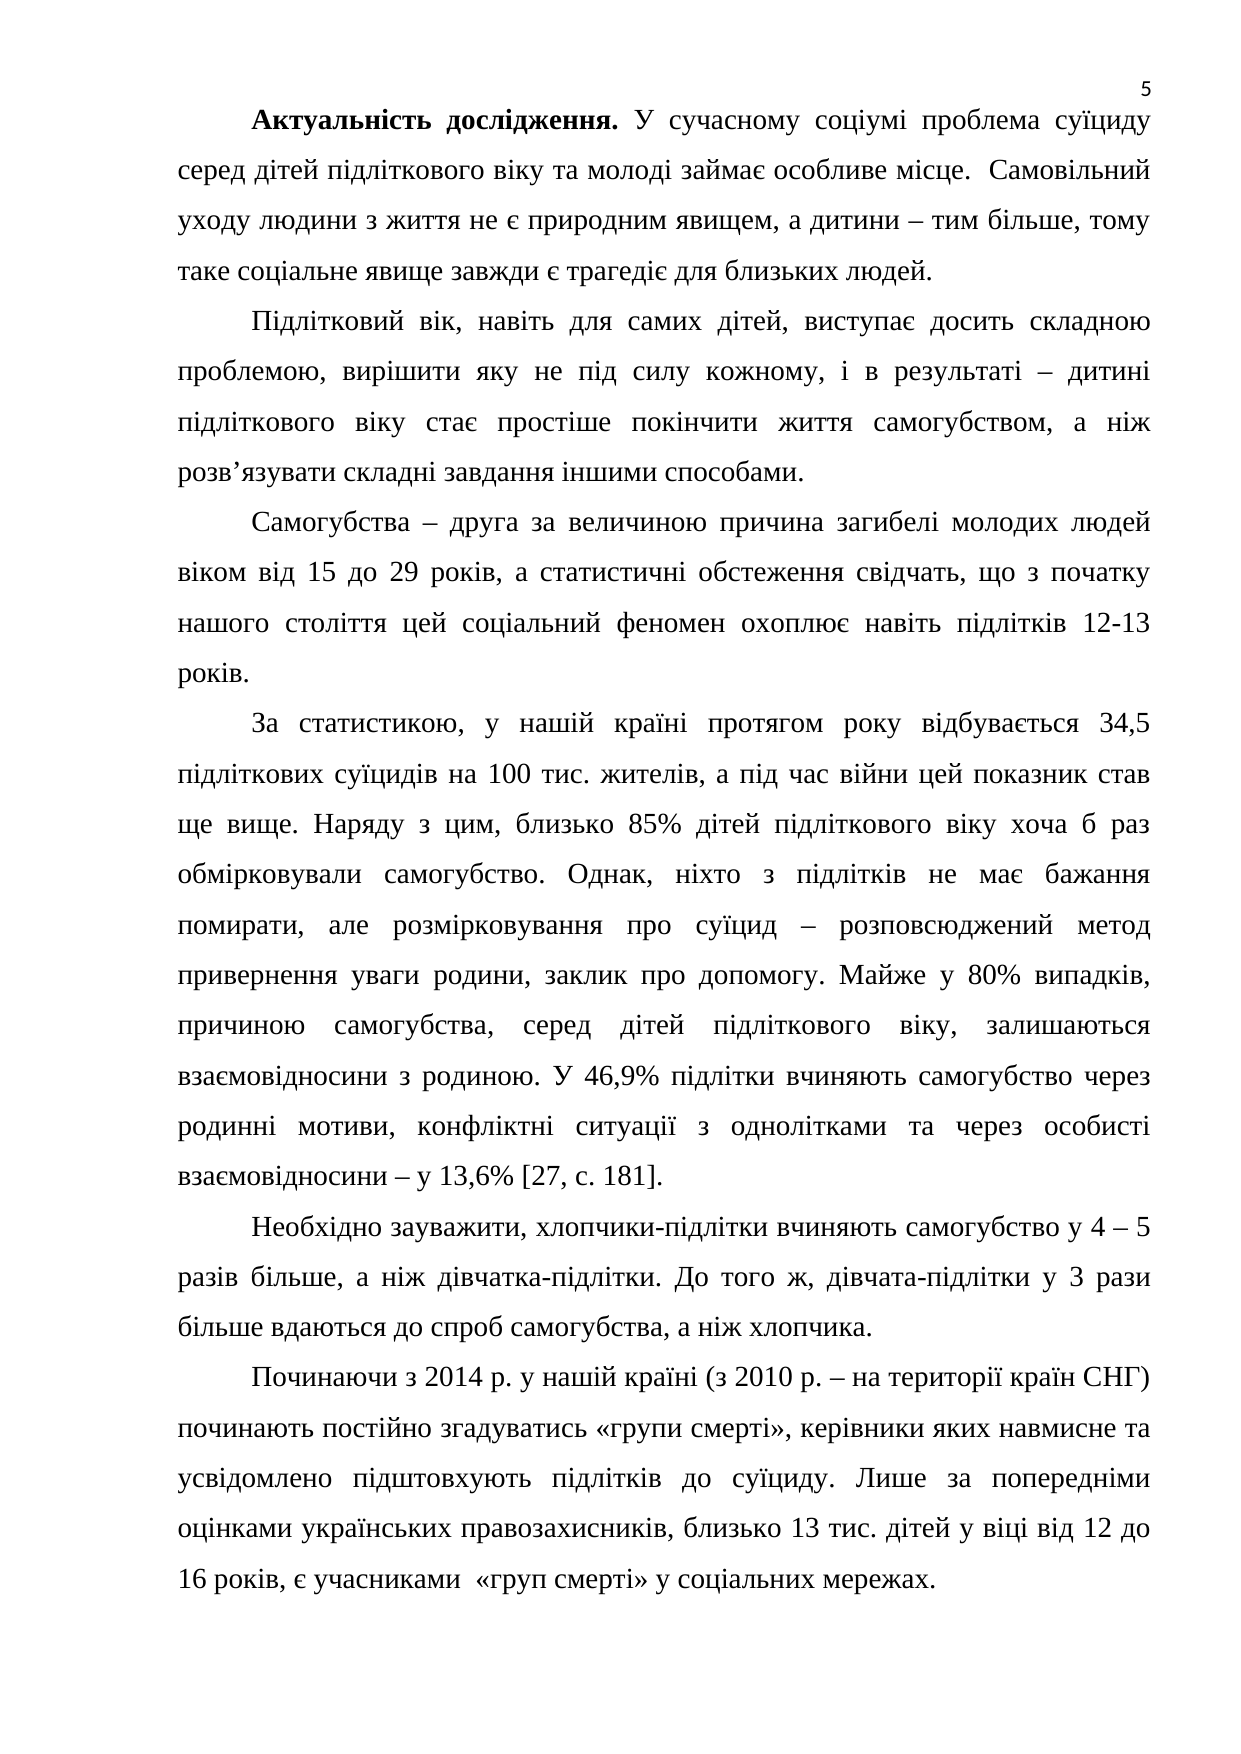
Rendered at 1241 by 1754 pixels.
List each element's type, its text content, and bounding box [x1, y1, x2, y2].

text Починаючи з 2014 р. у нашій країні (з 2010 р. – на території країн СНГ) починають постійно згадуватись «групи смерті», керівники яких навмисне та усвідомлено підштовхують підлітків до суїциду. Лише за попередніми оцінками українських правозахисників, близько 13 тис. дітей у віці від 12 до 16 років, є учасниками «груп смерті» у соціальних мережах. [177, 1359, 1152, 1594]
text Підлітковий вік, навіть для самих дітей, виступає досить складною проблемою, вирішити яку не під силу кожному, і в результаті – дитині підліткового віку стає простіше покінчити життя самогубством, а ніж розв’язувати складні завдання іншими способами. [177, 303, 1152, 487]
text Самогубства – друга за величиною причина загибелі молодих людей віком від 15 до 29 років, а статистичні обстеження свідчать, що з початку нашого століття цей соціальний феномен охоплює навіть підлітків 12-13 років. [177, 504, 1152, 689]
text За статистикою, у нашій країні протягом року відбувається 34,5 підліткових суїцидів на 100 тис. жителів, а під час війни цей показник став ще вище. Наряду з цим, близько 85% дітей підліткового віку хоча б раз обмірковували самогубство. Однак, ніхто з підлітків не має бажання помирати, але розмірковування про суїцид – розповсюджений метод привернення уваги родини, заклик про допомогу. Майже у 80% випадків, причиною самогубства, серед дітей підліткового віку, залишаються взаємовідносини з родиною. У 46,9% підлітки вчиняють самогубство через родинні мотиви, конфліктні ситуації з однолітками та через особисті взаємовідносини – у 13,6% [27, с. 181]. [177, 706, 1152, 1192]
text Актуальність дослідження. У сучасному соціумі проблема суїциду серед дітей підліткового віку та молоді займає особливе місце. Самовільний уходу людини з життя не є природним явищем, а дитини – тим більше, тому таке соціальне явище завжди є трагедіє для близьких людей. [177, 102, 1152, 286]
text Необхідно зауважити, хлопчики-підлітки вчиняють самогубство у 4 – 5 разів більше, а ніж дівчатка-підлітки. До того ж, дівчата-підлітки у 3 рази більше вдаються до спроб самогубства, а ніж хлопчика. [177, 1209, 1152, 1343]
